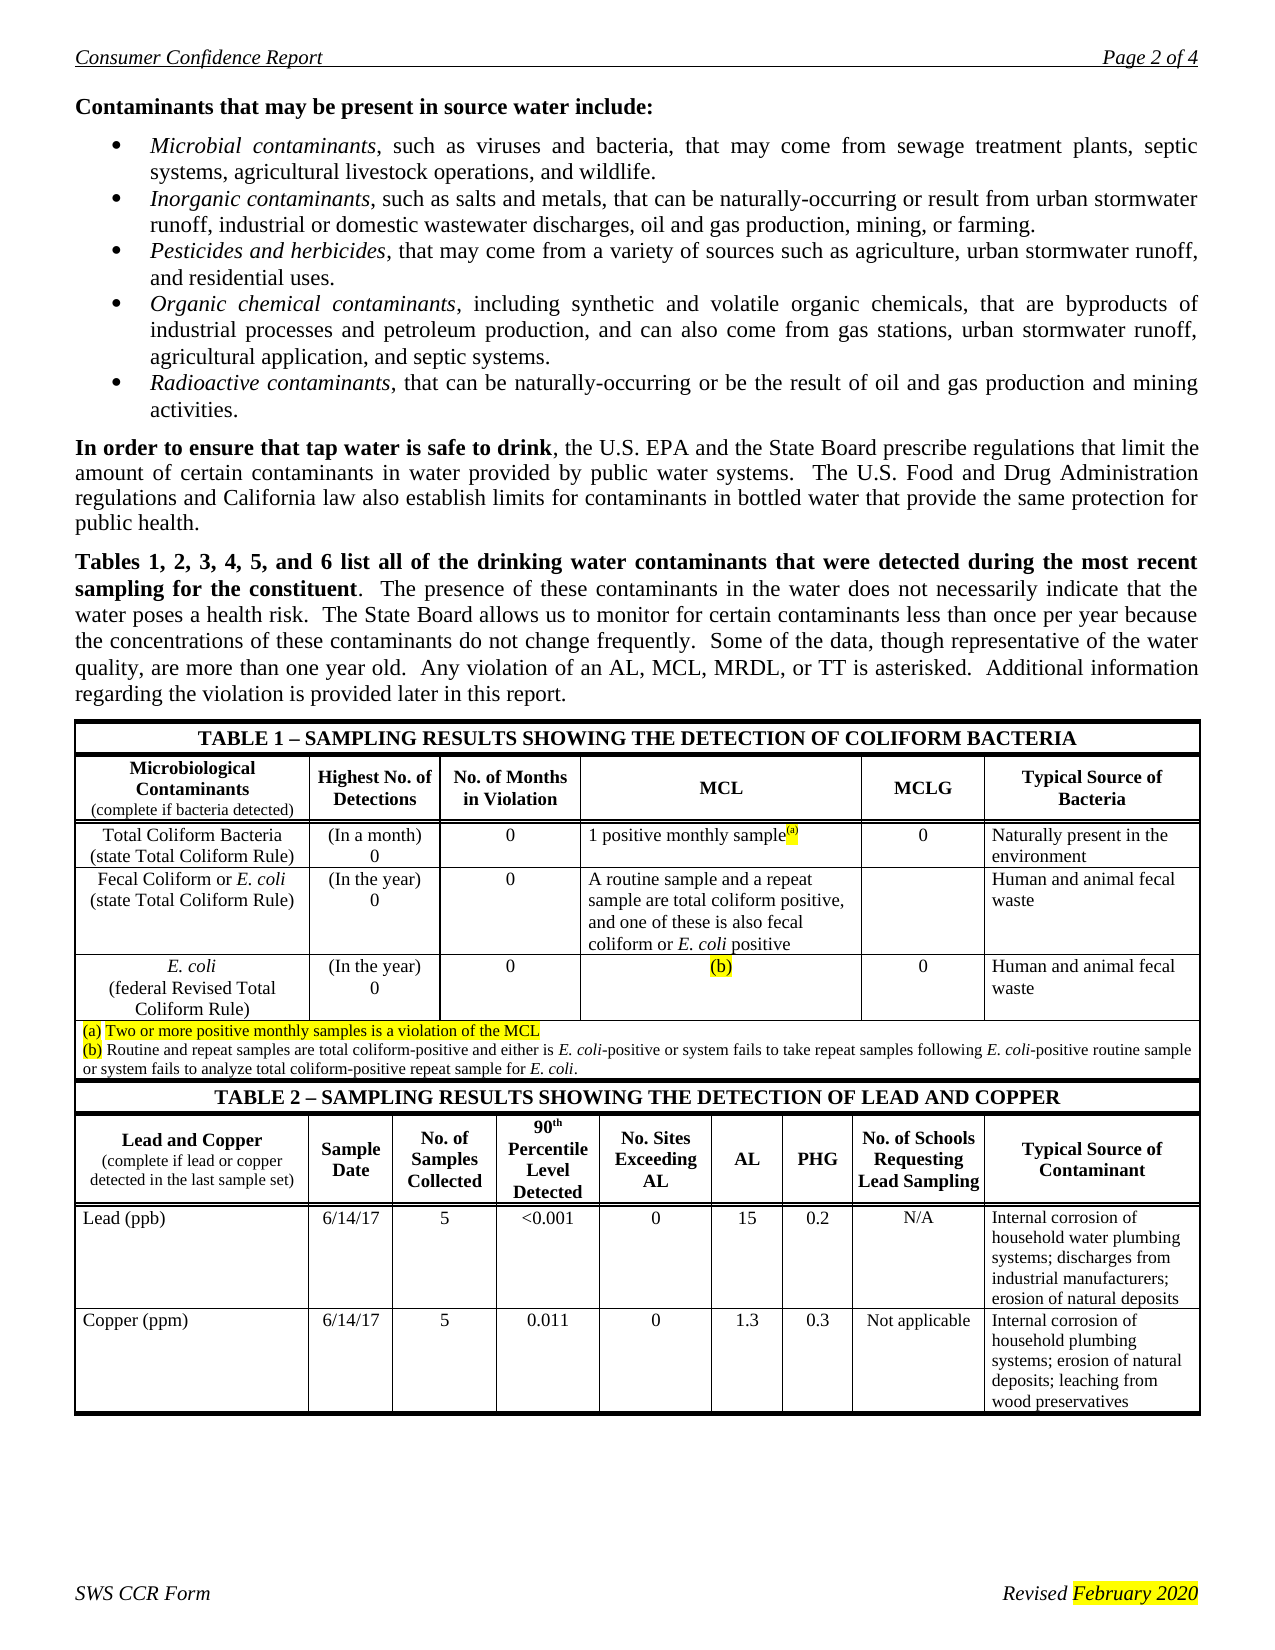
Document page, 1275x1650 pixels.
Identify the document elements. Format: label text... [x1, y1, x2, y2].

text In order to ensure that tap water is safe to drink, the U.S. EPA and the State Board prescribe regulations that limit the amount of certain contaminants in water provided by public water systems. The U.S. Food and Drug Administration regulations and California law also establish limits for contaminants in bottled water that provide the same protection for public health. [75, 436, 1200, 536]
table_cell N/A [853, 1207, 984, 1308]
text Contaminants that may be present in source water include: [75, 93, 1200, 119]
table_cell Table 2 – SAMPLING RESULTS SHOWING THE detection of Lead and copper [76, 1083, 1199, 1111]
table_cell MCLG [862, 757, 984, 819]
table_cell (In the year) 0 [310, 955, 439, 1020]
table_cell 6/14/17 [309, 1207, 392, 1308]
table_cell Lead (ppb) [76, 1207, 308, 1308]
table_cell Internal corrosion of household plumbing systems; erosion of natural deposits; leaching from wood preservatives [985, 1309, 1199, 1411]
list Pesticides and herbicides, that may come from a variety of sources such as agriculture, urban stormwater runoff, and residential uses. [112, 237, 1200, 290]
list Radioactive contaminants, that can be naturally-occurring or be the result of oil and gas production and mining activities. [112, 369, 1200, 423]
list Inorganic contaminants, such as salts and metals, that can be naturally-occurring or result from urban stormwater runoff, industrial or domestic wastewater discharges, oil and gas production, mining, or farming. [112, 185, 1200, 237]
table_cell No. of Samples Collected [393, 1116, 496, 1202]
table_cell Internal corrosion of household water plumbing systems; discharges from industrial manufacturers; erosion of natural deposits [985, 1207, 1199, 1308]
table_cell No. of Months in Violation [441, 757, 580, 819]
table_cell Microbiological Contaminants (complete if bacteria detected) [76, 757, 309, 819]
table_cell Copper (ppm) [76, 1309, 308, 1411]
table_header Table 1 – SAMPLING RESULTS SHOWING the detection of coliform bacteria [76, 724, 1199, 752]
table_cell [862, 868, 984, 954]
table_cell No. of Schools Requesting Lead Sampling [853, 1116, 984, 1202]
table_cell Human and animal fecal waste [985, 868, 1199, 954]
table_cell 1 positive monthly sample(a) [581, 824, 861, 867]
table_cell Not applicable [853, 1309, 984, 1411]
list Microbial contaminants, such as viruses and bacteria, that may come from sewage treatment plants, septic systems, agricultural livestock operations, and wildlife. [112, 132, 1200, 185]
table_cell 0 [441, 868, 580, 954]
table_cell 0 [441, 955, 580, 1020]
table_cell 0 [862, 824, 984, 867]
table_cell (a) Two or more positive monthly samples is a violation of the MCL (b) Routine and repeat samples are total coliform-positive and either is E. coli-positive or system fails to take repeat samples following E. coli-positive routine sample or system fails to analyze total coliform-positive repeat sample for E. coli. [76, 1021, 1199, 1078]
table_cell PHG [783, 1116, 852, 1202]
table_cell (In the year) 0 [310, 868, 439, 954]
table_cell (In a month) 0 [310, 824, 439, 867]
table_cell Highest No. of Detections [310, 757, 439, 819]
table_cell 15 [712, 1207, 782, 1308]
table_cell E. coli (federal Revised Total Coliform Rule) [76, 955, 309, 1020]
text Tables 1, 2, 3, 4, 5, and 6 list all of the drinking water contaminants that were detected during the most recent sampling for the constituent. The presence of these contaminants in the water does not necessarily indicate that the water poses a health risk. The State Board allows us to monitor for certain contaminants less than once per year because the concentrations of these contaminants do not change frequently. Some of the data, though representative of the water quality, are more than one year old. Any violation of an AL, MCL, MRDL, or TT is asterisked. Additional information regarding the violation is provided later in this report. [75, 548, 1200, 706]
table_cell 5 [393, 1207, 496, 1308]
table_cell MCL [581, 757, 861, 819]
table_cell [712, 1116, 782, 1202]
table_cell 90th Percentile Level Detected [497, 1116, 599, 1202]
table_cell (b) [581, 955, 861, 1020]
table_cell Typical Source of Bacteria [985, 757, 1199, 819]
table_cell No. Sites Exceeding AL [600, 1116, 711, 1202]
table_cell Sample Date [309, 1116, 392, 1202]
list Organic chemical contaminants, including synthetic and volatile organic chemicals, that are byproducts of industrial processes and petroleum production, and can also come from gas stations, urban stormwater runoff, agricultural application, and septic systems. [112, 290, 1200, 369]
table_cell 0 [441, 824, 580, 867]
table_cell Naturally present in the environment [985, 824, 1199, 867]
table_cell Typical Source of Contaminant [985, 1116, 1199, 1202]
table_cell Total Coliform Bacteria (state Total Coliform Rule) [76, 824, 309, 867]
table_cell 0.011 [497, 1309, 599, 1411]
table_cell 6/14/17 [309, 1309, 392, 1411]
table_cell 0 [862, 955, 984, 1020]
table_cell 0 [600, 1309, 711, 1411]
table_cell A routine sample and a repeat sample are total coliform positive, and one of these is also fecal coliform or E. coli positive [581, 868, 861, 954]
table_cell 5 [393, 1309, 496, 1411]
table_cell <0.001 [497, 1207, 599, 1308]
table_cell Fecal Coliform or E. coli (state Total Coliform Rule) [76, 868, 309, 954]
table_cell 1.3 [712, 1309, 782, 1411]
table_cell Lead and Copper (complete if lead or copper detected in the last sample set) [76, 1116, 308, 1202]
table_cell 0.2 [783, 1207, 852, 1308]
table_cell Human and animal fecal waste [985, 955, 1199, 1020]
table_cell 0 [600, 1207, 711, 1308]
table_cell 0.3 [783, 1309, 852, 1411]
